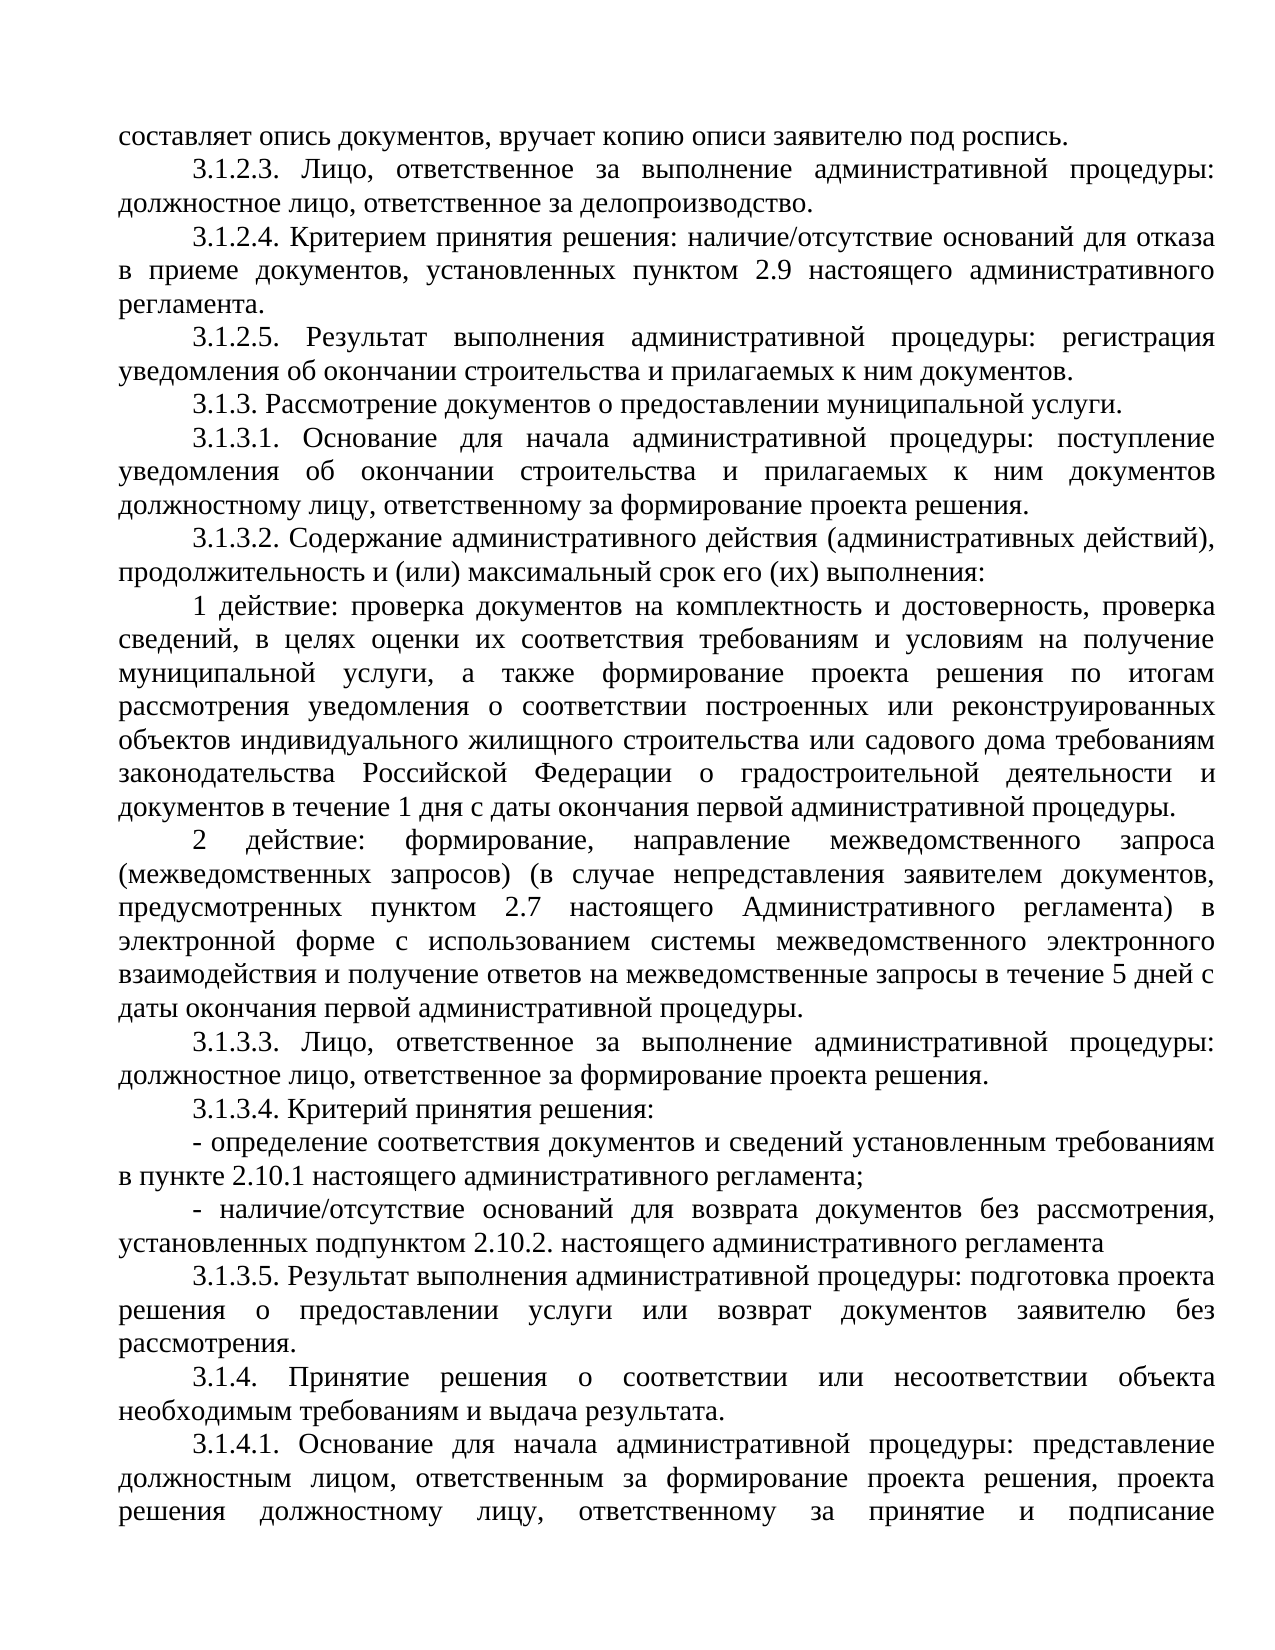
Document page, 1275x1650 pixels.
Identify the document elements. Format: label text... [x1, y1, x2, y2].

text 3.1.3.2. Содержание административного действия (административных действий), продолжительность и (или) максимальный срок его (их) выполнения: [118, 521, 1216, 588]
text 3.1.3.4. Критерий принятия решения: [118, 1091, 1216, 1124]
text 3.1.3.1. Основание для начала административной процедуры: поступление уведомления об окончании строительства и прилагаемых к ним документов должностному лицу, ответственному за формирование проекта решения. [118, 420, 1216, 521]
text 3.1.2.3. Лицо, ответственное за выполнение административной процедуры: должностное лицо, ответственное за делопроизводство. [118, 152, 1216, 219]
text 2 действие: формирование, направление межведомственного запроса (межведомственных запросов) (в случае непредставления заявителем документов, предусмотренных пунктом 2.7 настоящего Административного регламента) в электронной форме с использованием системы межведомственного электронного взаимодействия и получение ответов на межведомственные запросы в течение 5 дней с даты окончания первой административной процедуры. [118, 822, 1216, 1024]
text 3.1.3. Рассмотрение документов о предоставлении муниципальной услуги. [118, 386, 1216, 420]
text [118, 118, 1216, 152]
text 3.1.2.5. Результат выполнения административной процедуры: регистрация уведомления об окончании строительства и прилагаемых к ним документов. [118, 319, 1216, 386]
text 3.1.2.4. Критерием принятия решения: наличие/отсутствие оснований для отказа в приеме документов, установленных пунктом 2.9 настоящего административного регламента. [118, 219, 1216, 319]
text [118, 1426, 1216, 1527]
text 3.1.3.3. Лицо, ответственное за выполнение административной процедуры: должностное лицо, ответственное за формирование проекта решения. [118, 1024, 1216, 1091]
text - наличие/отсутствие оснований для возврата документов без рассмотрения, установленных подпунктом 2.10.2. настоящего административного регламента [118, 1191, 1216, 1258]
text - определение соответствия документов и сведений установленным требованиям в пункте 2.10.1 настоящего административного регламента; [118, 1124, 1216, 1191]
text 3.1.4. Принятие решения о соответствии или несоответствии объекта необходимым требованиям и выдача результата. [118, 1359, 1216, 1426]
text 3.1.3.5. Результат выполнения административной процедуры: подготовка проекта решения о предоставлении услуги или возврат документов заявителю без рассмотрения. [118, 1258, 1216, 1359]
text 1 действие: проверка документов на комплектность и достоверность, проверка сведений, в целях оценки их соответствия требованиям и условиям на получение муниципальной услуги, а также формирование проекта решения по итогам рассмотрения уведомления о соответствии построенных или реконструированных объектов индивидуального жилищного строительства или садового дома требованиям законодательства Российской Федерации о градостроительной деятельности и документов в течение 1 дня с даты окончания первой административной процедуры. [118, 588, 1216, 822]
